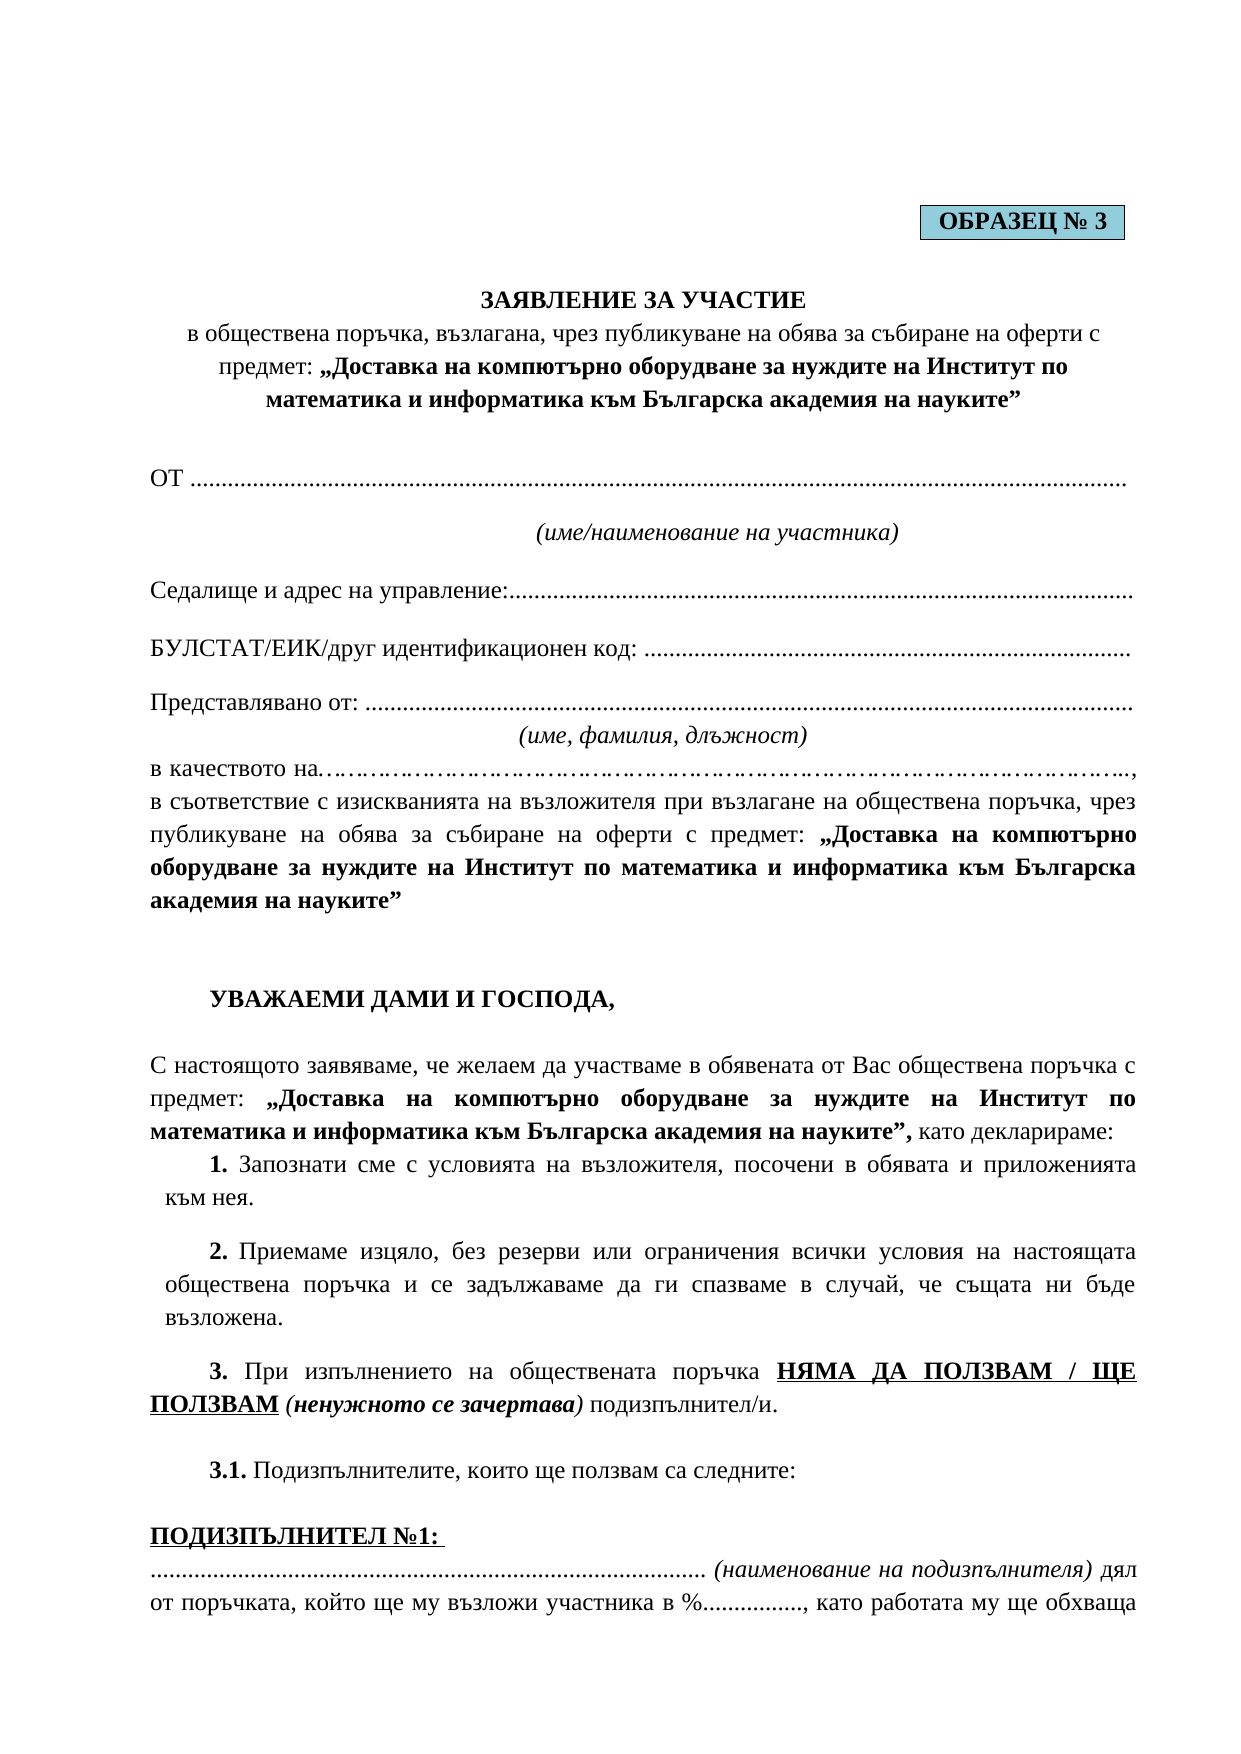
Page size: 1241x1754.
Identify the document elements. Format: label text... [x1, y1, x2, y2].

text БУЛСТАТ/ЕИК/друг идентификационен код: .............................................................................. [150, 633, 1137, 662]
text С настоящото заявяваме, че желаем да участваме в обявената от Вас обществена поръчка с предмет: „Доставка на компютърно оборудване за нуждите на Институт по математика и информатика към Българска академия на науките”, като декларираме: [150, 1050, 1137, 1145]
list Приемаме изцяло, без резерви или ограничения всички условия на настоящата обществена поръчка и се задължаваме да ги спазваме в случай, че същата ни бъде възложена. [165, 1236, 1137, 1331]
text ОТ ...................................................................................................................................................... [150, 463, 1137, 492]
text (име/наименование на участника) [297, 517, 1137, 546]
text Седалище и адрес на управление:.................................................................................................... [150, 575, 1137, 604]
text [150, 1554, 1137, 1616]
text 3. При изпълнението на обществената поръчка НЯМА ДА ПОЛЗВАМ / ЩЕ ПОЛЗВАМ (ненужното се зачертава) подизпълнител/и. [150, 1356, 1137, 1418]
table_header ОБРАЗЕЦ № 3 [921, 206, 1124, 239]
text УВАЖАЕМИ ДАМИ И ГОСПОДА, [150, 984, 1137, 1013]
text (име, фамилия, длъжност) [519, 720, 1137, 748]
text ПОДИЗПЪЛНИТЕЛ №1: [150, 1521, 1137, 1550]
text 3.1. Подизпълнителите, които ще ползвам са следните: [150, 1455, 1137, 1484]
text в обществена поръчка, възлагана, чрез публикуване на обява за събиране на оферти с предмет: „Доставка на компютърно оборудване за нуждите на Институт по математика и информатика към Българска академия на науките” [150, 318, 1137, 413]
list Запознати сме с условията на възложителя, посочени в обявата и приложенията към нея. [165, 1149, 1137, 1211]
text Представлявано от: ........................................................................................................................... [150, 687, 1137, 716]
text в качеството на……………………………………………………………………………………………….., в съответствие с изискванията на възложителя при възлагане на обществена поръчка, чрез публикуване на обява за събиране на оферти с предмет: „Доставка на компютърно оборудване за нуждите на Институт по математика и информатика към Българска академия на науките” [150, 753, 1137, 914]
text ЗАЯВЛЕНИЕ ЗА УЧАСТИЕ [150, 285, 1137, 314]
